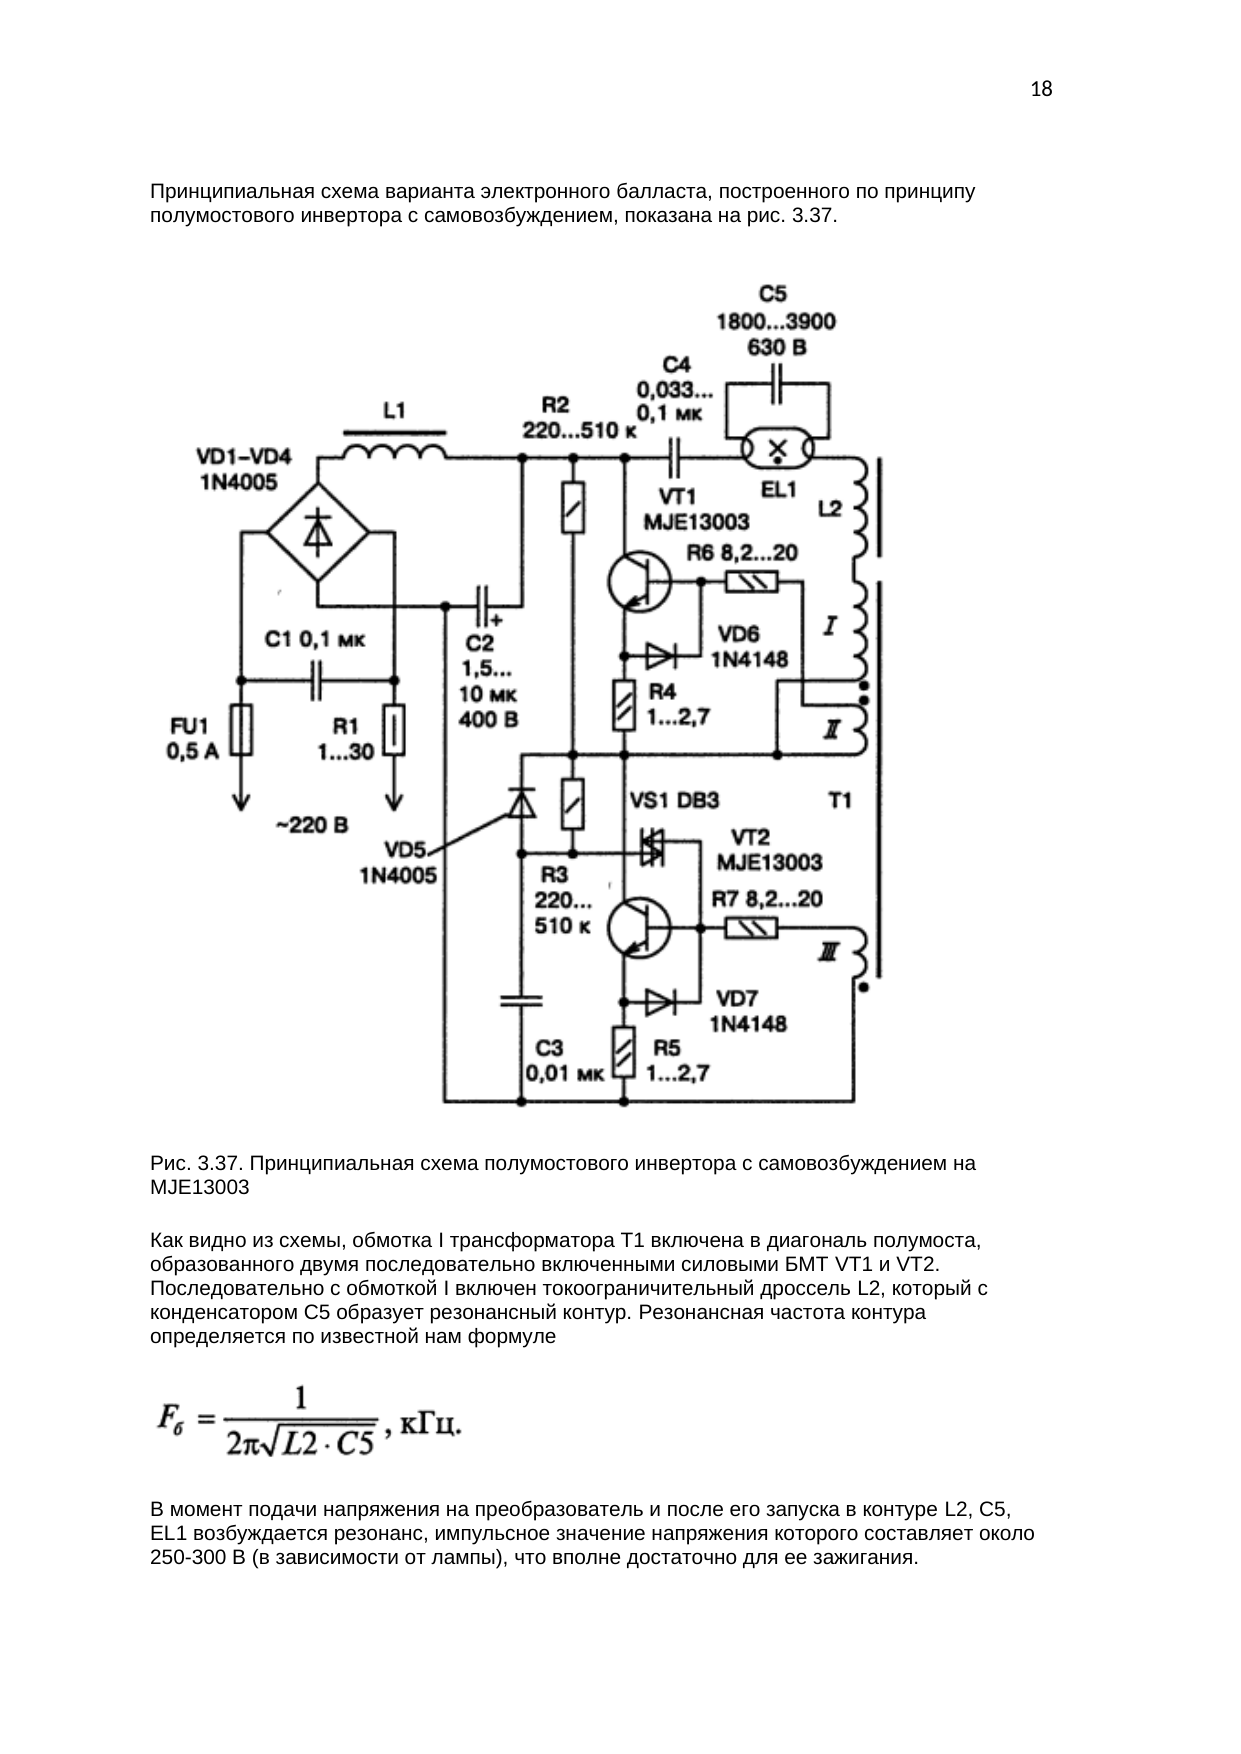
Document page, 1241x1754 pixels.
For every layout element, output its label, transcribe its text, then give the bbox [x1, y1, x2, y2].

text Принципиальная схема варианта электронного балласта, построенного по принципу полумостового инвертора с самовозбуждением, показана на рис. 3.37. [150, 179, 1053, 227]
picture [150, 1377, 474, 1468]
text В момент подачи напряжения на преобразователь и после его запуска в контуре L2, С5, EL1 возбуждается резонанс, импульсное значение напряжения которого составляет около 250-300 В (в зависимости от лампы), что вполне достаточно для ее зажигания. [150, 1497, 1053, 1569]
text Как видно из схемы, обмотка I трансформатора Т1 включена в диагональ полумоста, образованного двумя последовательно включенными силовыми БМТ VT1 и VT2. Последовательно с обмоткой I включен токоограничительный дроссель L2, который с конденсатором С5 образует резонансный контур. Резонансная частота контура определяется по известной нам формуле [150, 1228, 1053, 1348]
picture [150, 256, 907, 1122]
text Рис. 3.37. Принципиальная схема полумостового инвертора с самовозбуждением на MJE13003 [150, 1151, 1053, 1199]
